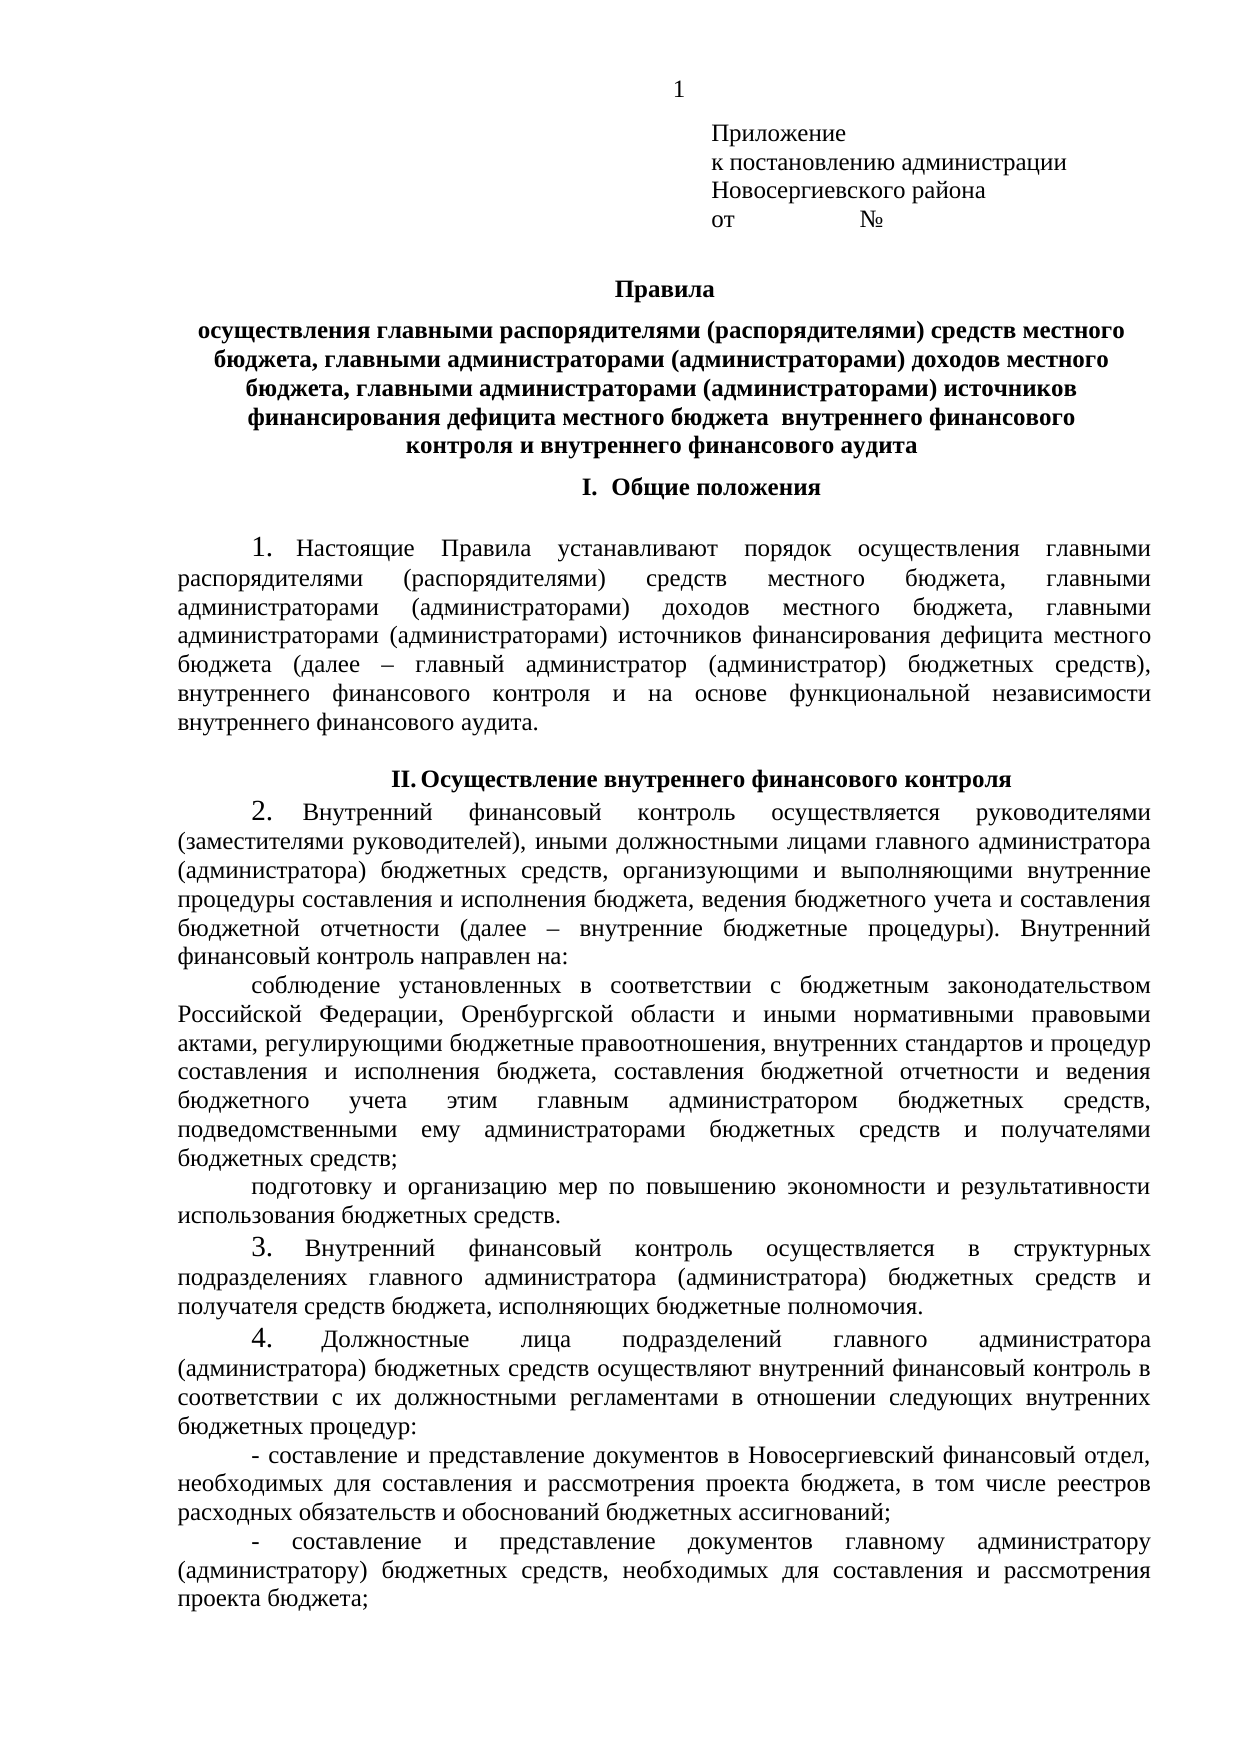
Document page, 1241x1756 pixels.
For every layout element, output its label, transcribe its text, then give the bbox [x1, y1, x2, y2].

table_header Приложение к постановлению администрации Новосергиевского района от № [700, 118, 1143, 233]
list Общие положения [177, 472, 1152, 501]
list Должностные лица подразделений главного администратора (администратора) бюджетных средств осуществляют внутренний финансовый контроль в соответствии с их должностными регламентами в отношении следующих внутренних бюджетных процедур: [177, 1320, 1152, 1440]
text Правила [192, 274, 1130, 303]
text осуществления главными распорядителями (распорядителями) средств местного бюджета, главными администраторами (администраторами) доходов местного бюджета, главными администраторами (администраторами) источников финансирования дефицита местного бюджета внутреннего финансового контроля и внутреннего финансового аудита [192, 316, 1130, 459]
text - составление и представление документов в Новосергиевский финансовый отдел, необходимых для составления и рассмотрения проекта бюджета, в том числе реестров расходных обязательств и обоснований бюджетных ассигнований; [177, 1440, 1152, 1526]
list Внутренний финансовый контроль осуществляется руководителями (заместителями руководителей), иными должностными лицами главного администратора (администратора) бюджетных средств, организующими и выполняющими внутренние процедуры составления и исполнения бюджета, ведения бюджетного учета и составления бюджетной отчетности (далее – внутренние бюджетные процедуры). Внутренний финансовый контроль направлен на: [177, 793, 1152, 970]
text подготовку и организацию мер по повышению экономности и результативности использования бюджетных средств. [177, 1171, 1152, 1229]
text - составление и представление документов главному администратору (администратору) бюджетных средств, необходимых для составления и рассмотрения проекта бюджета; [177, 1526, 1152, 1612]
text соблюдение установленных в соответствии с бюджетным законодательством Российской Федерации, Оренбургской области и иными нормативными правовыми актами, регулирующими бюджетные правоотношения, внутренних стандартов и процедур составления и исполнения бюджета, составления бюджетной отчетности и ведения бюджетного учета этим главным администратором бюджетных средств, подведомственными ему администраторами бюджетных средств и получателями бюджетных средств; [177, 970, 1152, 1171]
list Внутренний финансовый контроль осуществляется в структурных подразделениях главного администратора (администратора) бюджетных средств и получателя средств бюджета, исполняющих бюджетные полномочия. [177, 1229, 1152, 1320]
list Настоящие Правила устанавливают порядок осуществления главными распорядителями (распорядителями) средств местного бюджета, главными администраторами (администраторами) доходов местного бюджета, главными администраторами (администраторами) источников финансирования дефицита местного бюджета (далее – главный администратор (администратор) бюджетных средств), внутреннего финансового контроля и на основе функциональной независимости внутреннего финансового аудита. [177, 529, 1152, 735]
list Осуществление внутреннего финансового контроля [177, 764, 1152, 793]
